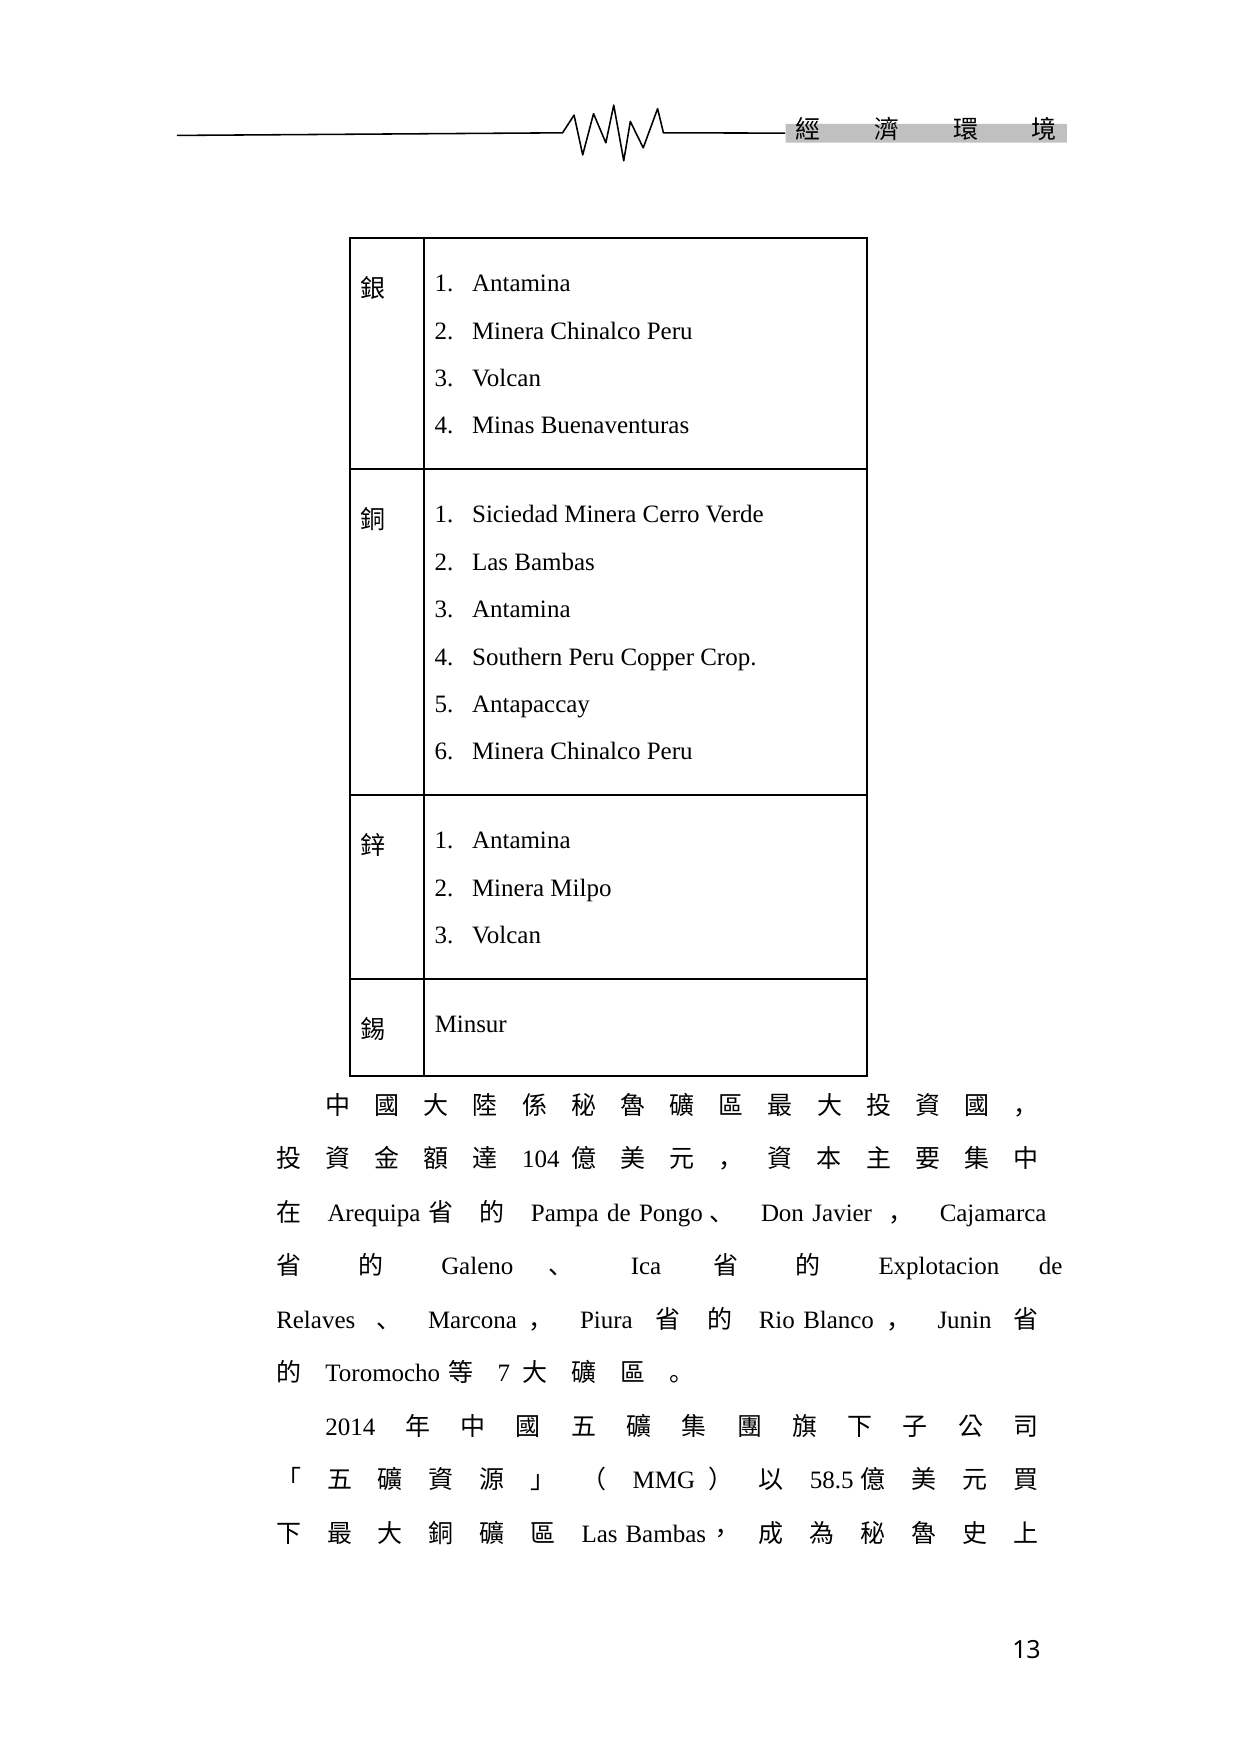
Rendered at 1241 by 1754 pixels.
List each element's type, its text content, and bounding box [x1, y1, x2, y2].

table_cell Antamina Minera Milpo Volcan [425, 796, 866, 978]
table_cell Siciedad Minera Cerro Verde Las Bambas Antamina Southern Peru Copper Crop. Antapaccay Minera Chinalco Peru [425, 470, 866, 794]
table_cell 銅 [351, 470, 423, 794]
table_cell Antamina Minera Chinalco Peru Volcan Minas Buenaventuras [425, 239, 866, 468]
table_cell 鋅 [351, 796, 423, 978]
table_cell 錫 [351, 980, 423, 1074]
table_cell Minsur [425, 980, 866, 1074]
table_cell 銀 [351, 239, 423, 468]
